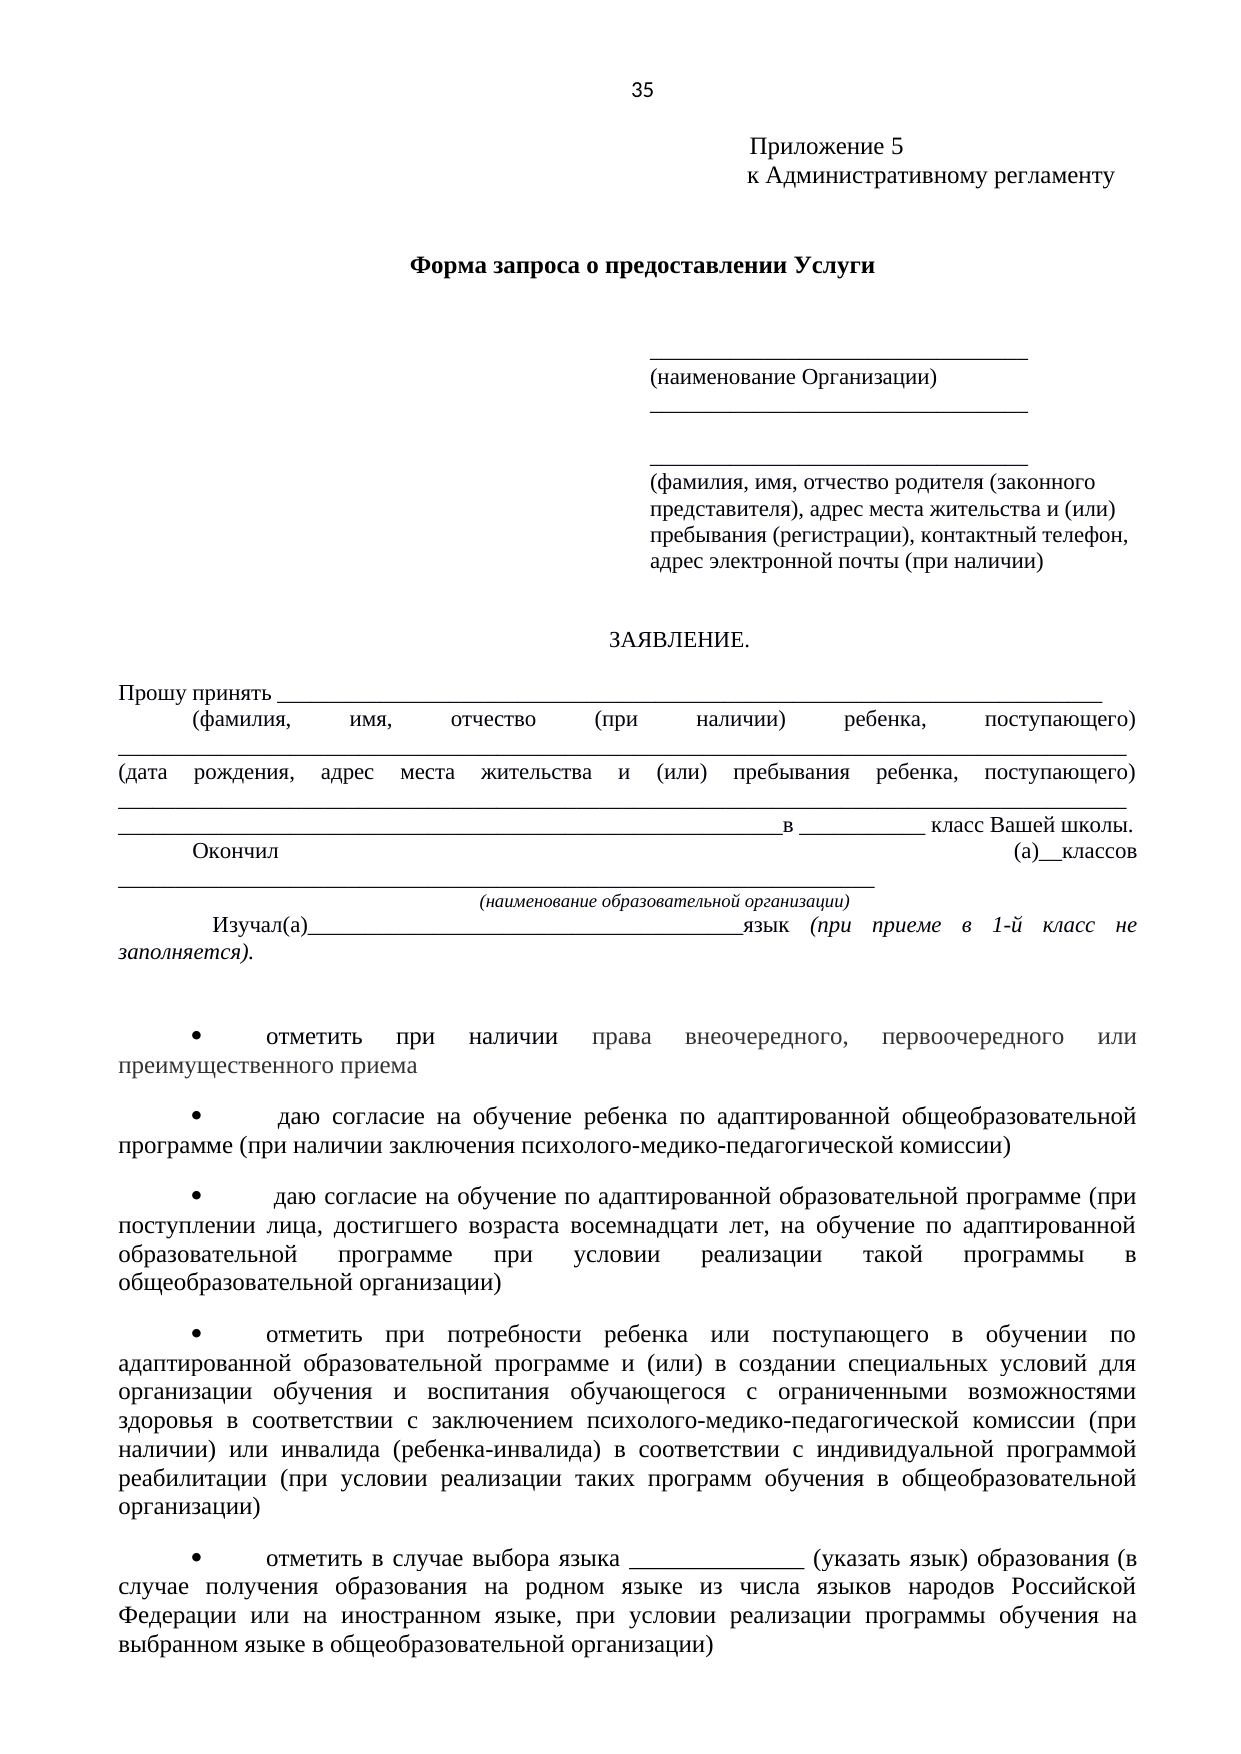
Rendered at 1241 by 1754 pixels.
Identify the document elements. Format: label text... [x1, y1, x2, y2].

subtitle Форма запроса о предоставлении Услуги [118, 250, 1167, 308]
text _________________________________ [650, 442, 1167, 468]
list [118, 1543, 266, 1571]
subtitle Приложение 5 [118, 131, 1167, 160]
list отметить при потребности ребенка или поступающего в обучении по адаптированной образовательной программе и (или) в создании специальных условий для организации обучения и воспитания обучающегося с ограниченными возможностями здоровья в соответствии с заключением психолого-медико-педагогической комиссии (при наличии) или инвалида (ребенка-инвалида) в соответствии с индивидуальной программой реабилитации (при условии реализации таких программ обучения в общеобразовательной организации) [118, 1463, 1137, 1520]
text (фамилия, имя, отчество родителя (законного представителя), адрес места жительства и (или) пребывания (регистрации), контактный телефон, адрес электронной почты (при наличии) [650, 468, 1167, 574]
text (фамилия, имя, отчество (при наличии) ребенка, поступающего) ________________________________________________________________________________________ (дата рождения, адрес места жительства и (или) пребывания ребенка, поступающего) ________________________________________________________________________________________ [118, 706, 1137, 811]
text к Административному регламенту [591, 160, 1167, 188]
text Окончил (а)__классов __________________________________________________________________ [118, 837, 1137, 890]
list отметить при наличии права внеочередного, первоочередного или преимущественного приема [118, 1021, 1137, 1078]
text (наименование образовательной организации) [118, 890, 1137, 912]
list даю согласие на обучение по адаптированной образовательной программе (при поступлении лица, достигшего возраста восемнадцати лет, на обучение по адаптированной образовательной программе при условии реализации такой программы в общеобразовательной организации) [118, 1181, 1137, 1296]
list даю согласие на обучение ребенка по адаптированной общеобразовательной программе (при наличии заключения психолого-медико-педагогической комиссии) [118, 1101, 1137, 1159]
text Прошу принять ________________________________________________________________________ [118, 679, 1137, 706]
text (наименование Организации) [650, 363, 1167, 389]
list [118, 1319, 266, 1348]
list отметить в случае выбора языка ______________ (указать язык) образования (в случае получения образования на родном языке из числа языков народов Российской Федерации или на иностранном языке, при условии реализации программы обучения на выбранном языке в общеобразовательной организации) [118, 1600, 1137, 1658]
text __________________________________________________________в ___________ класс Вашей школы. [118, 811, 1137, 837]
text _________________________________ [650, 337, 1167, 363]
text Изучал(а)______________________________________язык (при приеме в 1-й класс не заполняется). [118, 912, 1137, 964]
text ЗАЯВЛЕНИЕ. [118, 626, 1167, 653]
text _________________________________ [650, 389, 1167, 416]
